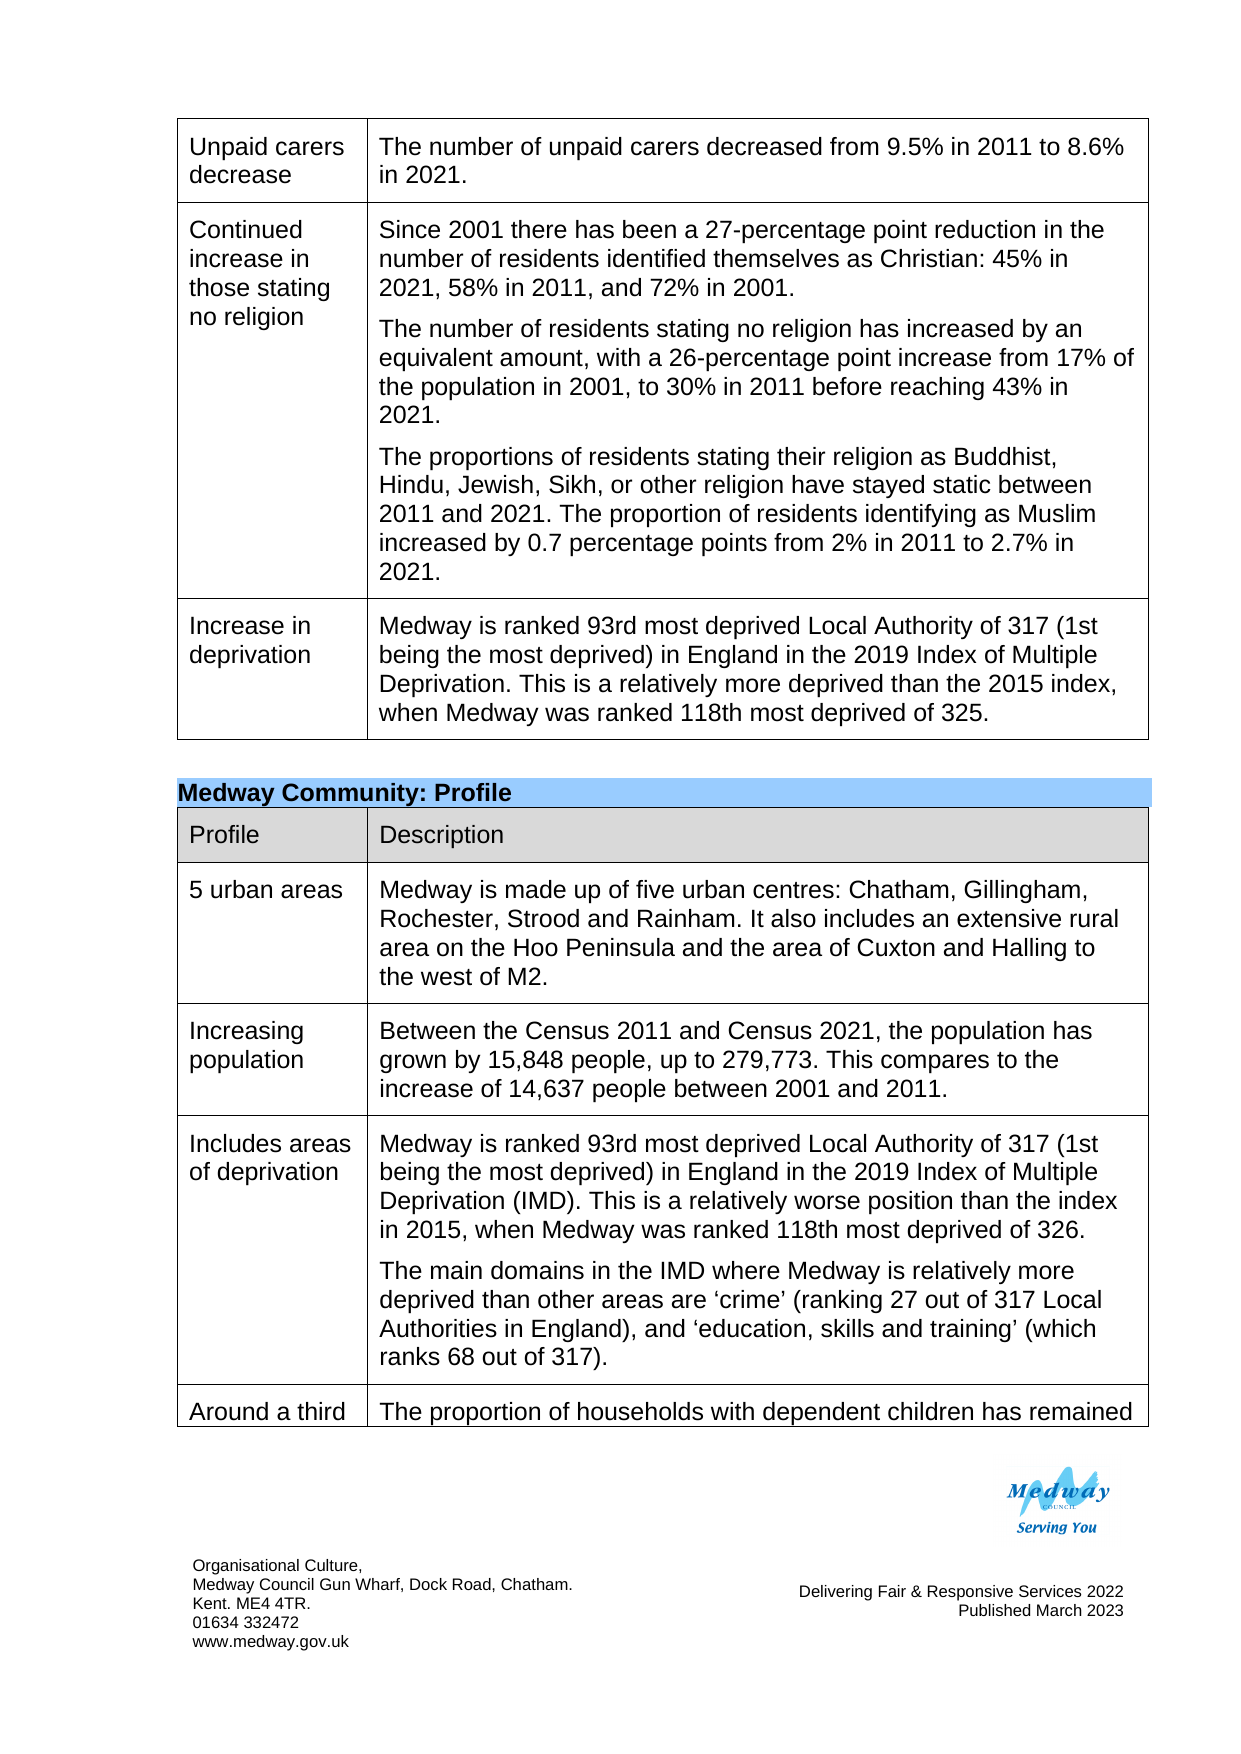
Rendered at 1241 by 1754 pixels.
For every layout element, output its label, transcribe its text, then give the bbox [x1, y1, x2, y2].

table_cell Unpaid carers decrease [178, 119, 367, 202]
table_header Profile [178, 808, 367, 862]
table_header Description [368, 808, 1148, 862]
table_cell Medway is ranked 93rd most deprived Local Authority of 317 (1st being the most deprived) in England in the 2019 Index of Multiple Deprivation. This is a relatively more deprived than the 2015 index, when Medway was ranked 118th most deprived of 325. [368, 599, 1148, 739]
table_cell 5 urban areas [178, 863, 367, 1003]
subtitle Medway Community: Profile [177, 778, 1152, 807]
table_cell Increasing population [178, 1004, 367, 1115]
table_cell Medway is made up of five urban centres: Chatham, Gillingham, Rochester, Strood and Rainham. It also includes an extensive rural area on the Hoo Peninsula and the area of Cuxton and Halling to the west of M2. [368, 863, 1148, 1003]
table_cell The number of unpaid carers decreased from 9.5% in 2011 to 8.6% in 2021. [368, 119, 1148, 202]
table_cell Includes areas of deprivation [178, 1116, 367, 1383]
table_cell Between the Census 2011 and Census 2021, the population has grown by 15,848 people, up to 279,773. This compares to the increase of 14,637 people between 2001 and 2011. [368, 1004, 1148, 1115]
table_cell Around a third of households have dependent children [178, 1385, 367, 1426]
table_cell Continued increase in those stating no religion [178, 203, 367, 598]
table_cell Since 2001 there has been a 27-percentage point reduction in the number of residents identified themselves as Christian: 45% in 2021, 58% in 2011, and 72% in 2001. The number of residents stating no religion has increased by an equivalent amount, with a 26-percentage point increase from 17% of the population in 2001, to 30% in 2011 before reaching 43% in 2021. The proportions of residents stating their religion as Buddhist, Hindu, Jewish, Sikh, or other religion have stayed static between 2011 and 2021. The proportion of residents identifying as Muslim increased by 0.7 percentage points from 2% in 2011 to 2.7% in 2021. [368, 203, 1148, 598]
picture [993, 1454, 1123, 1547]
table_cell Increase in deprivation [178, 599, 367, 739]
table_cell Medway is ranked 93rd most deprived Local Authority of 317 (1st being the most deprived) in England in the 2019 Index of Multiple Deprivation (IMD). This is a relatively worse position than the index in 2015, when Medway was ranked 118th most deprived of 326. The main domains in the IMD where Medway is relatively more deprived than other areas are ‘crime’ (ranking 27 out of 317 Local Authorities in England), and ‘education, skills and training’ (which ranks 68 out of 317). [368, 1116, 1148, 1383]
